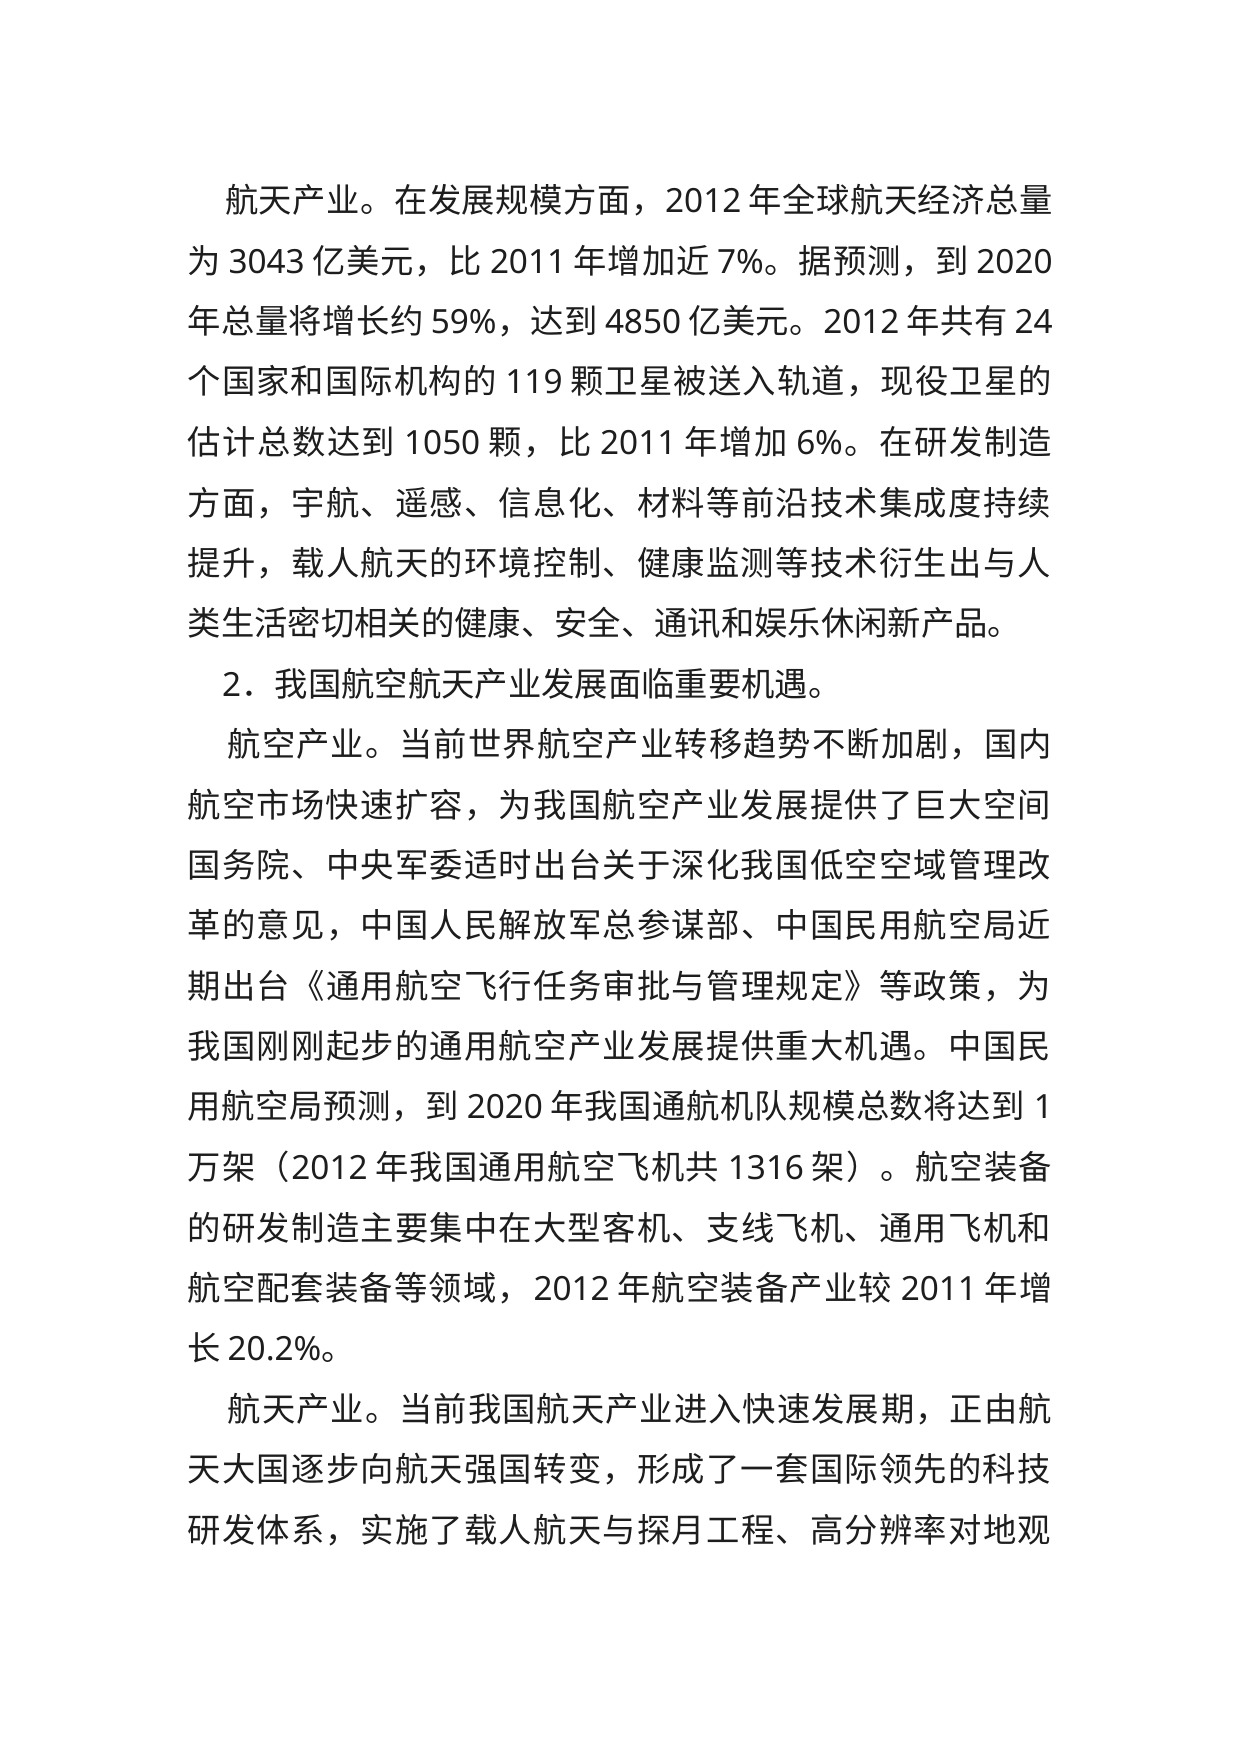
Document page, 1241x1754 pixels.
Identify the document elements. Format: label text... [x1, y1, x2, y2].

text 航空产业。当前世界航空产业转移趋势不断加剧，国内航空市场快速扩容，为我国航空产业发展提供了巨大空间。国务院、中央军委适时出台关于深化我国低空空域管理改革的意见，中国人民解放军总参谋部、中国民用航空局近期出台《通用航空飞行任务审批与管理规定》等政策，为我国刚刚起步的通用航空产业发展提供重大机遇。中国民用航空局预测，到2020年我国通航机队规模总数将达到1万架（2012年我国通用航空飞机共1316架）。航空装备的研发制造主要集中在大型客机、支线飞机、通用飞机和航空配套装备等领域，2012年航空装备产业较2011年增长20.2%。 [187, 706, 1053, 1370]
text 2．我国航空航天产业发展面临重要机遇。 [187, 645, 1053, 706]
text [187, 1370, 1053, 1552]
text 航天产业。在发展规模方面，2012年全球航天经济总量为3043亿美元，比2011年增加近7%。据预测，到2020年总量将增长约59%，达到4850亿美元。2012年共有24个国家和国际机构的119颗卫星被送入轨道，现役卫星的估计总数达到1050颗，比2011年增加6%。在研发制造方面，宇航、遥感、信息化、材料等前沿技术集成度持续提升，载人航天的环境控制、健康监测等技术衍生出与人类生活密切相关的健康、安全、通讯和娱乐休闲新产品。 [187, 162, 1053, 645]
